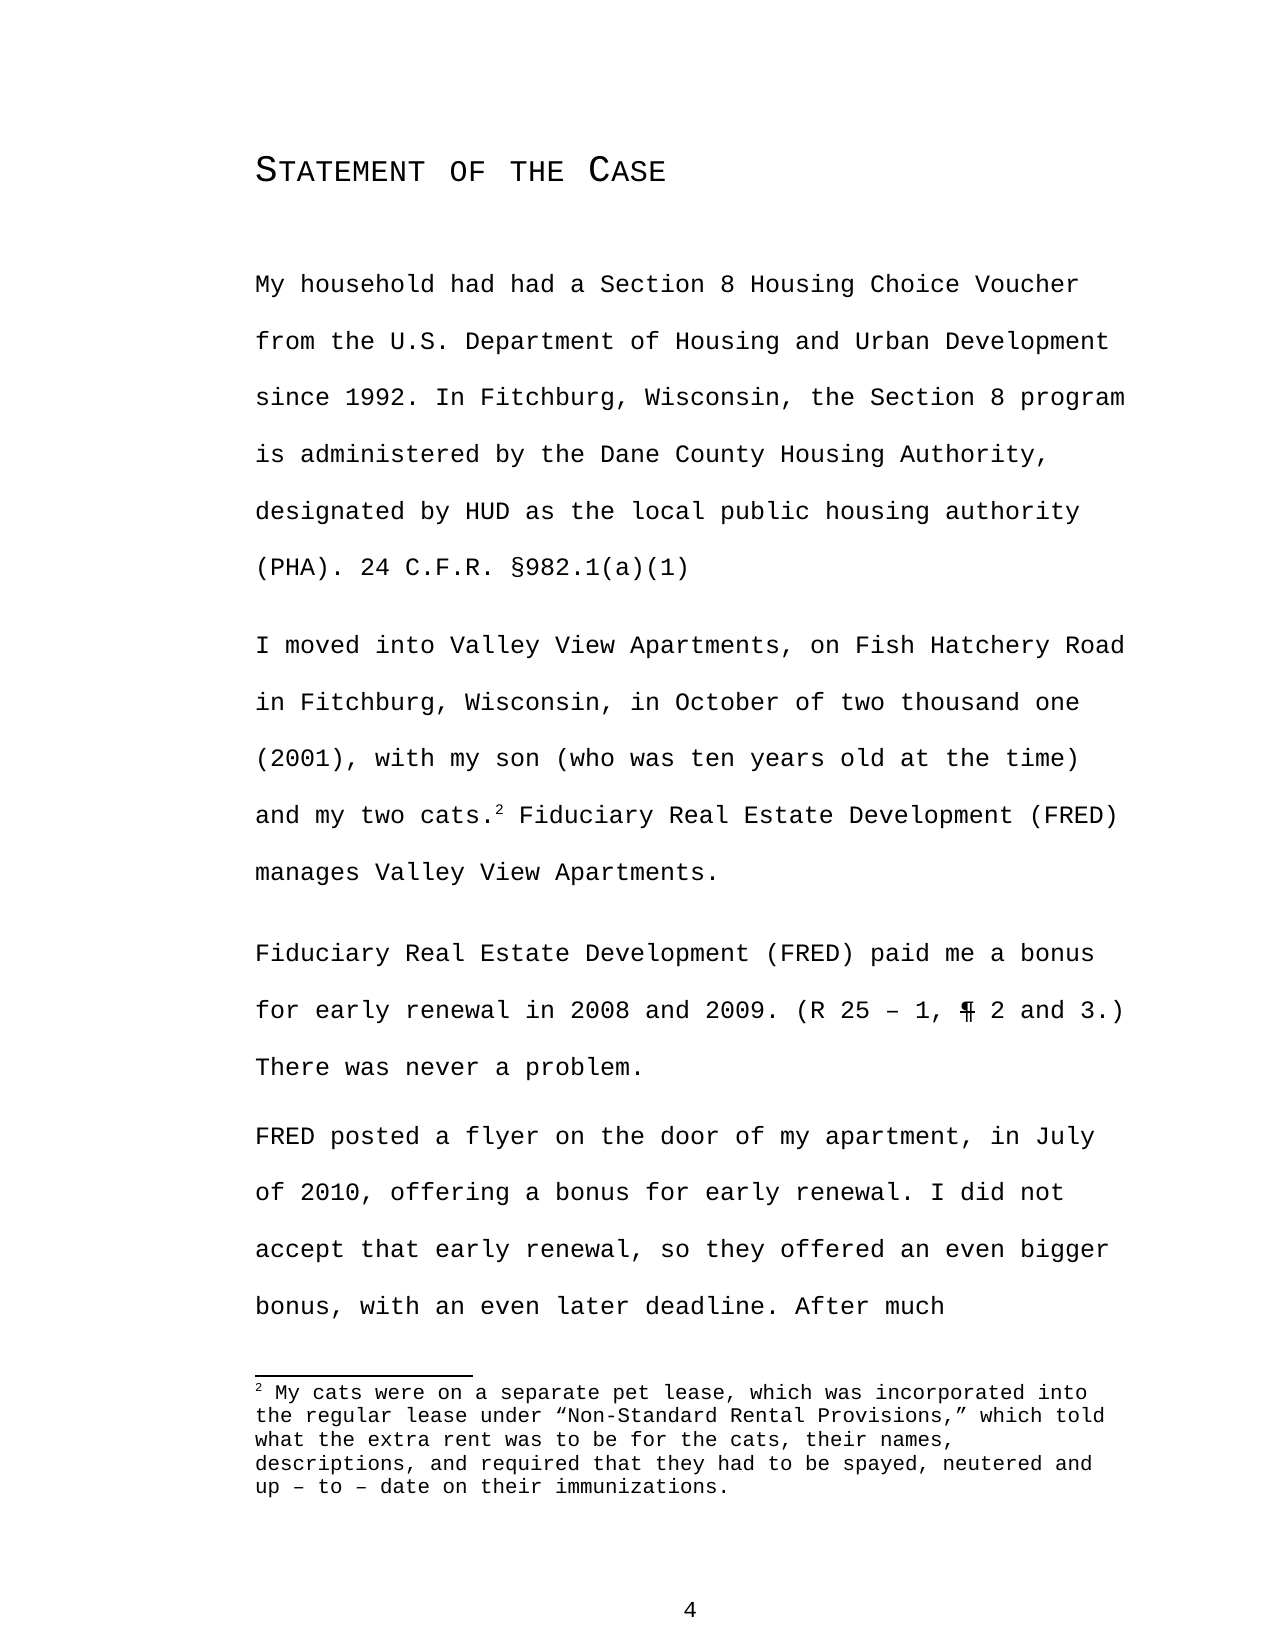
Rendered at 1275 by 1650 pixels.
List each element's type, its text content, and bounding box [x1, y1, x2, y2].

text My household had had a Section 8 Housing Choice Voucher from the U.S. Department of Housing and Urban Development since 1992. In Fitchburg, Wisconsin, the Section 8 program is administered by the Dane County Housing Authority, designated by HUD as the local public housing authority (PHA). 24 C.F.R. §982.1(a)(1) [255, 272, 1125, 583]
text Fiduciary Real Estate Development (FRED) paid me a bonus for early renewal in 2008 and 2009. (R 25 – 1, ¶ 2 and 3.) There was never a problem. [255, 941, 1125, 1082]
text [255, 1123, 1125, 1322]
subtitle Statement of the Case [255, 150, 1125, 192]
text I moved into Valley View Apartments, on Fish Hatchery Road in Fitchburg, Wisconsin, in October of two thousand one (2001), with my son (who was ten years old at the time) and my two cats. Fiduciary Real Estate Development (FRED) manages Valley View Apartments. [255, 632, 1125, 887]
